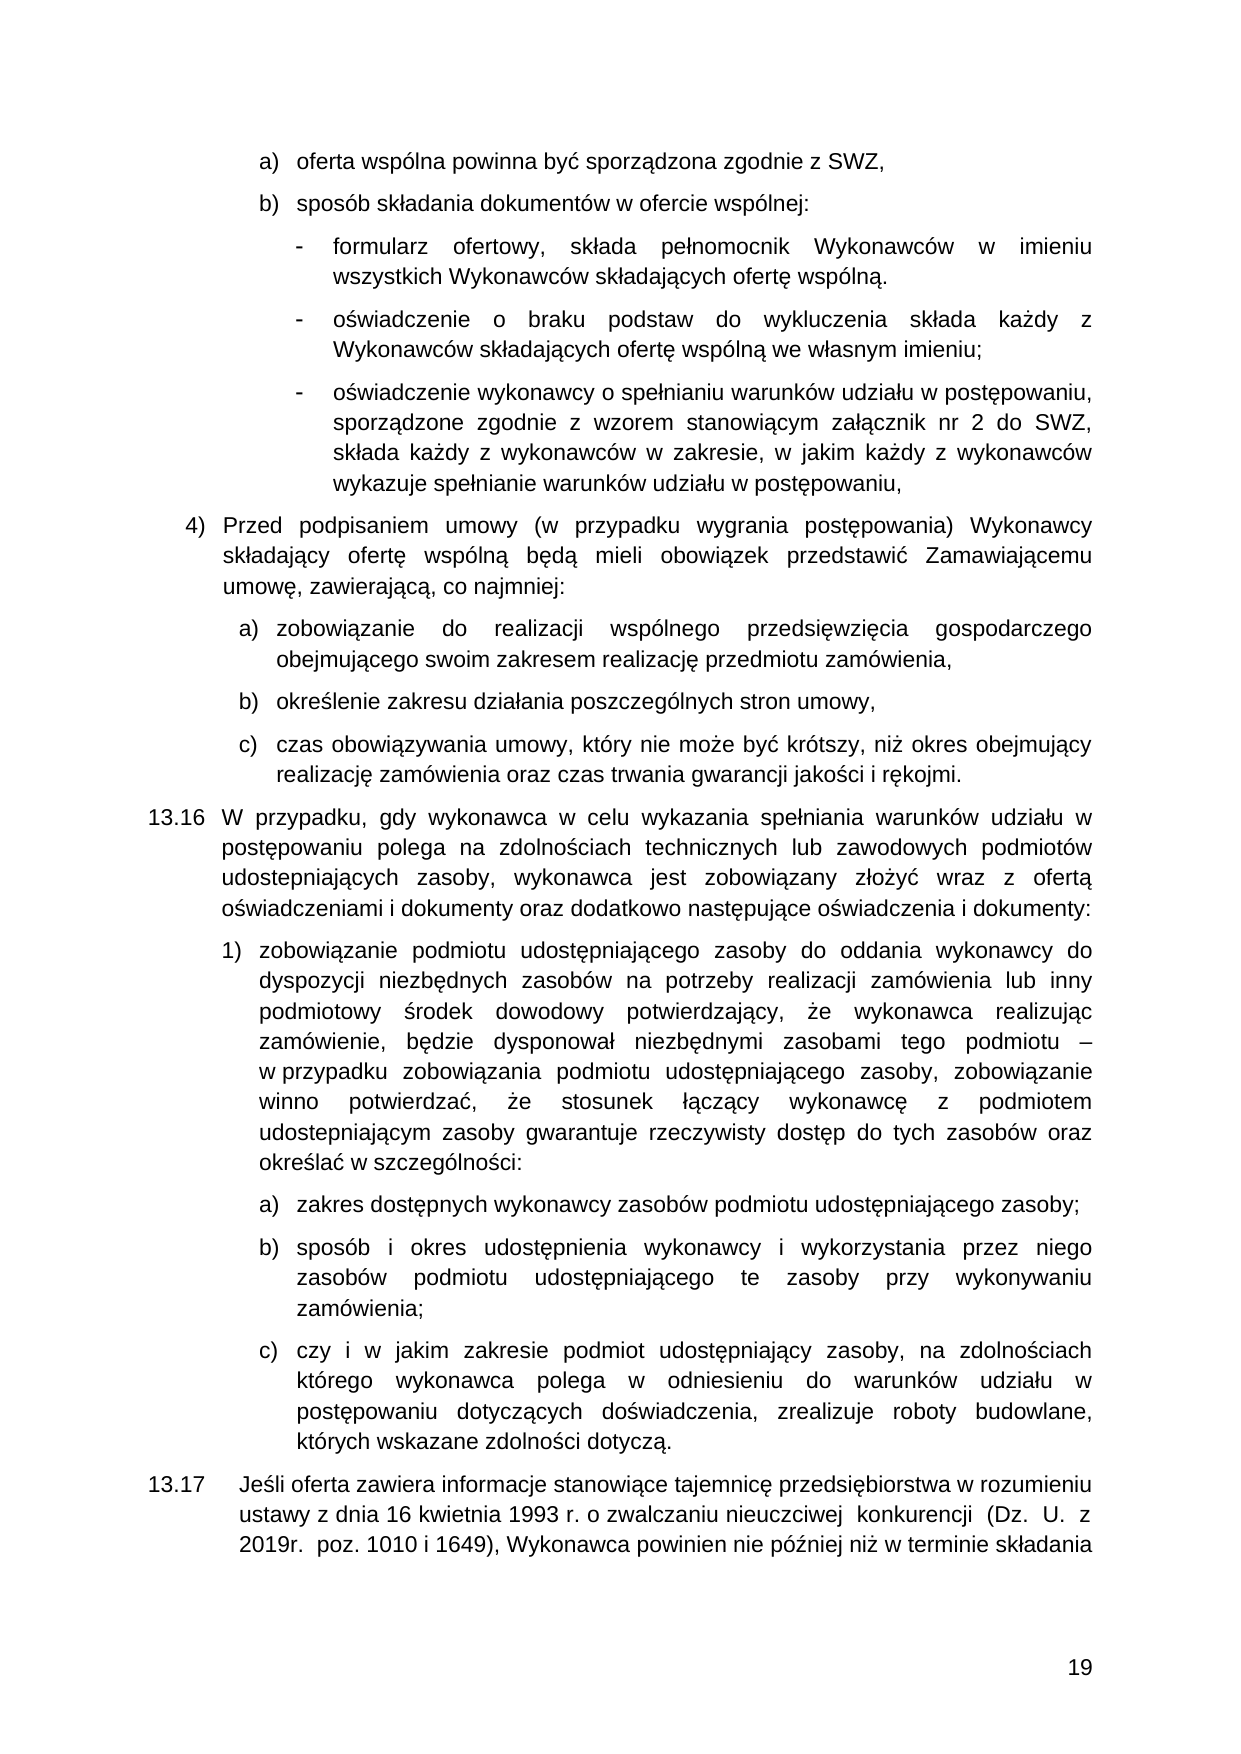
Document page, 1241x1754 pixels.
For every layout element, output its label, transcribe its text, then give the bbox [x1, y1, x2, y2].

list sposób i okres udostępnienia wykonawcy i wykorzystania przez niego zasobów podmiotu udostępniającego te zasoby przy wykonywaniu zamówienia; [259, 1234, 1093, 1321]
list W przypadku, gdy wykonawca w celu wykazania spełniania warunków udziału w postępowaniu polega na zdolnościach technicznych lub zawodowych podmiotów udostepniających zasoby, wykonawca jest zobowiązany złożyć wraz z ofertą oświadczeniami i dokumenty oraz dodatkowo następujące oświadczenia i dokumenty: [148, 804, 1093, 921]
list oświadczenie wykonawcy o spełnianiu warunków udziału w postępowaniu, sporządzone zgodnie z wzorem stanowiącym załącznik nr 2 do SWZ, składa każdy z wykonawców w zakresie, w jakim każdy z wykonawców wykazuje spełnianie warunków udziału w postępowaniu, [295, 379, 1093, 496]
list Przed podpisaniem umowy (w przypadku wygrania postępowania) Wykonawcy składający ofertę wspólną będą mieli obowiązek przedstawić Zamawiającemu umowę, zawierającą, co najmniej: [185, 512, 1093, 599]
list oferta wspólna powinna być sporządzona zgodnie z SWZ, [259, 148, 1093, 174]
list czy i w jakim zakresie podmiot udostępniający zasoby, na zdolnościach którego wykonawca polega w odniesieniu do warunków udziału w postępowaniu dotyczących doświadczenia, zrealizuje roboty budowlane, których wskazane zdolności dotyczą. [259, 1337, 1093, 1454]
list zakres dostępnych wykonawcy zasobów podmiotu udostępniającego zasoby; [259, 1191, 1093, 1218]
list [148, 1471, 1093, 1557]
list czas obowiązywania umowy, który nie może być krótszy, niż okres obejmujący realizację zamówienia oraz czas trwania gwarancji jakości i rękojmi. [238, 731, 1093, 787]
list formularz ofertowy, składa pełnomocnik Wykonawców w imieniu wszystkich Wykonawców składających ofertę wspólną. [295, 233, 1093, 289]
list zobowiązanie do realizacji wspólnego przedsięwzięcia gospodarczego obejmującego swoim zakresem realizację przedmiotu zamówienia, [238, 615, 1093, 672]
list określenie zakresu działania poszczególnych stron umowy, [238, 688, 1093, 714]
list zobowiązanie podmiotu udostępniającego zasoby do oddania wykonawcy do dyspozycji niezbędnych zasobów na potrzeby realizacji zamówienia lub inny podmiotowy środek dowodowy potwierdzający, że wykonawca realizując zamówienie, będzie dysponował niezbędnymi zasobami tego podmiotu – w przypadku zobowiązania podmiotu udostępniającego zasoby, zobowiązanie winno potwierdzać, że stosunek łączący wykonawcę z podmiotem udostepniającym zasoby gwarantuje rzeczywisty dostęp do tych zasobów oraz określać w szczególności: [221, 937, 1093, 1175]
list sposób składania dokumentów w ofercie wspólnej: [259, 190, 1093, 217]
list oświadczenie o braku podstaw do wykluczenia składa każdy z Wykonawców składających ofertę wspólną we własnym imieniu; [295, 306, 1093, 362]
